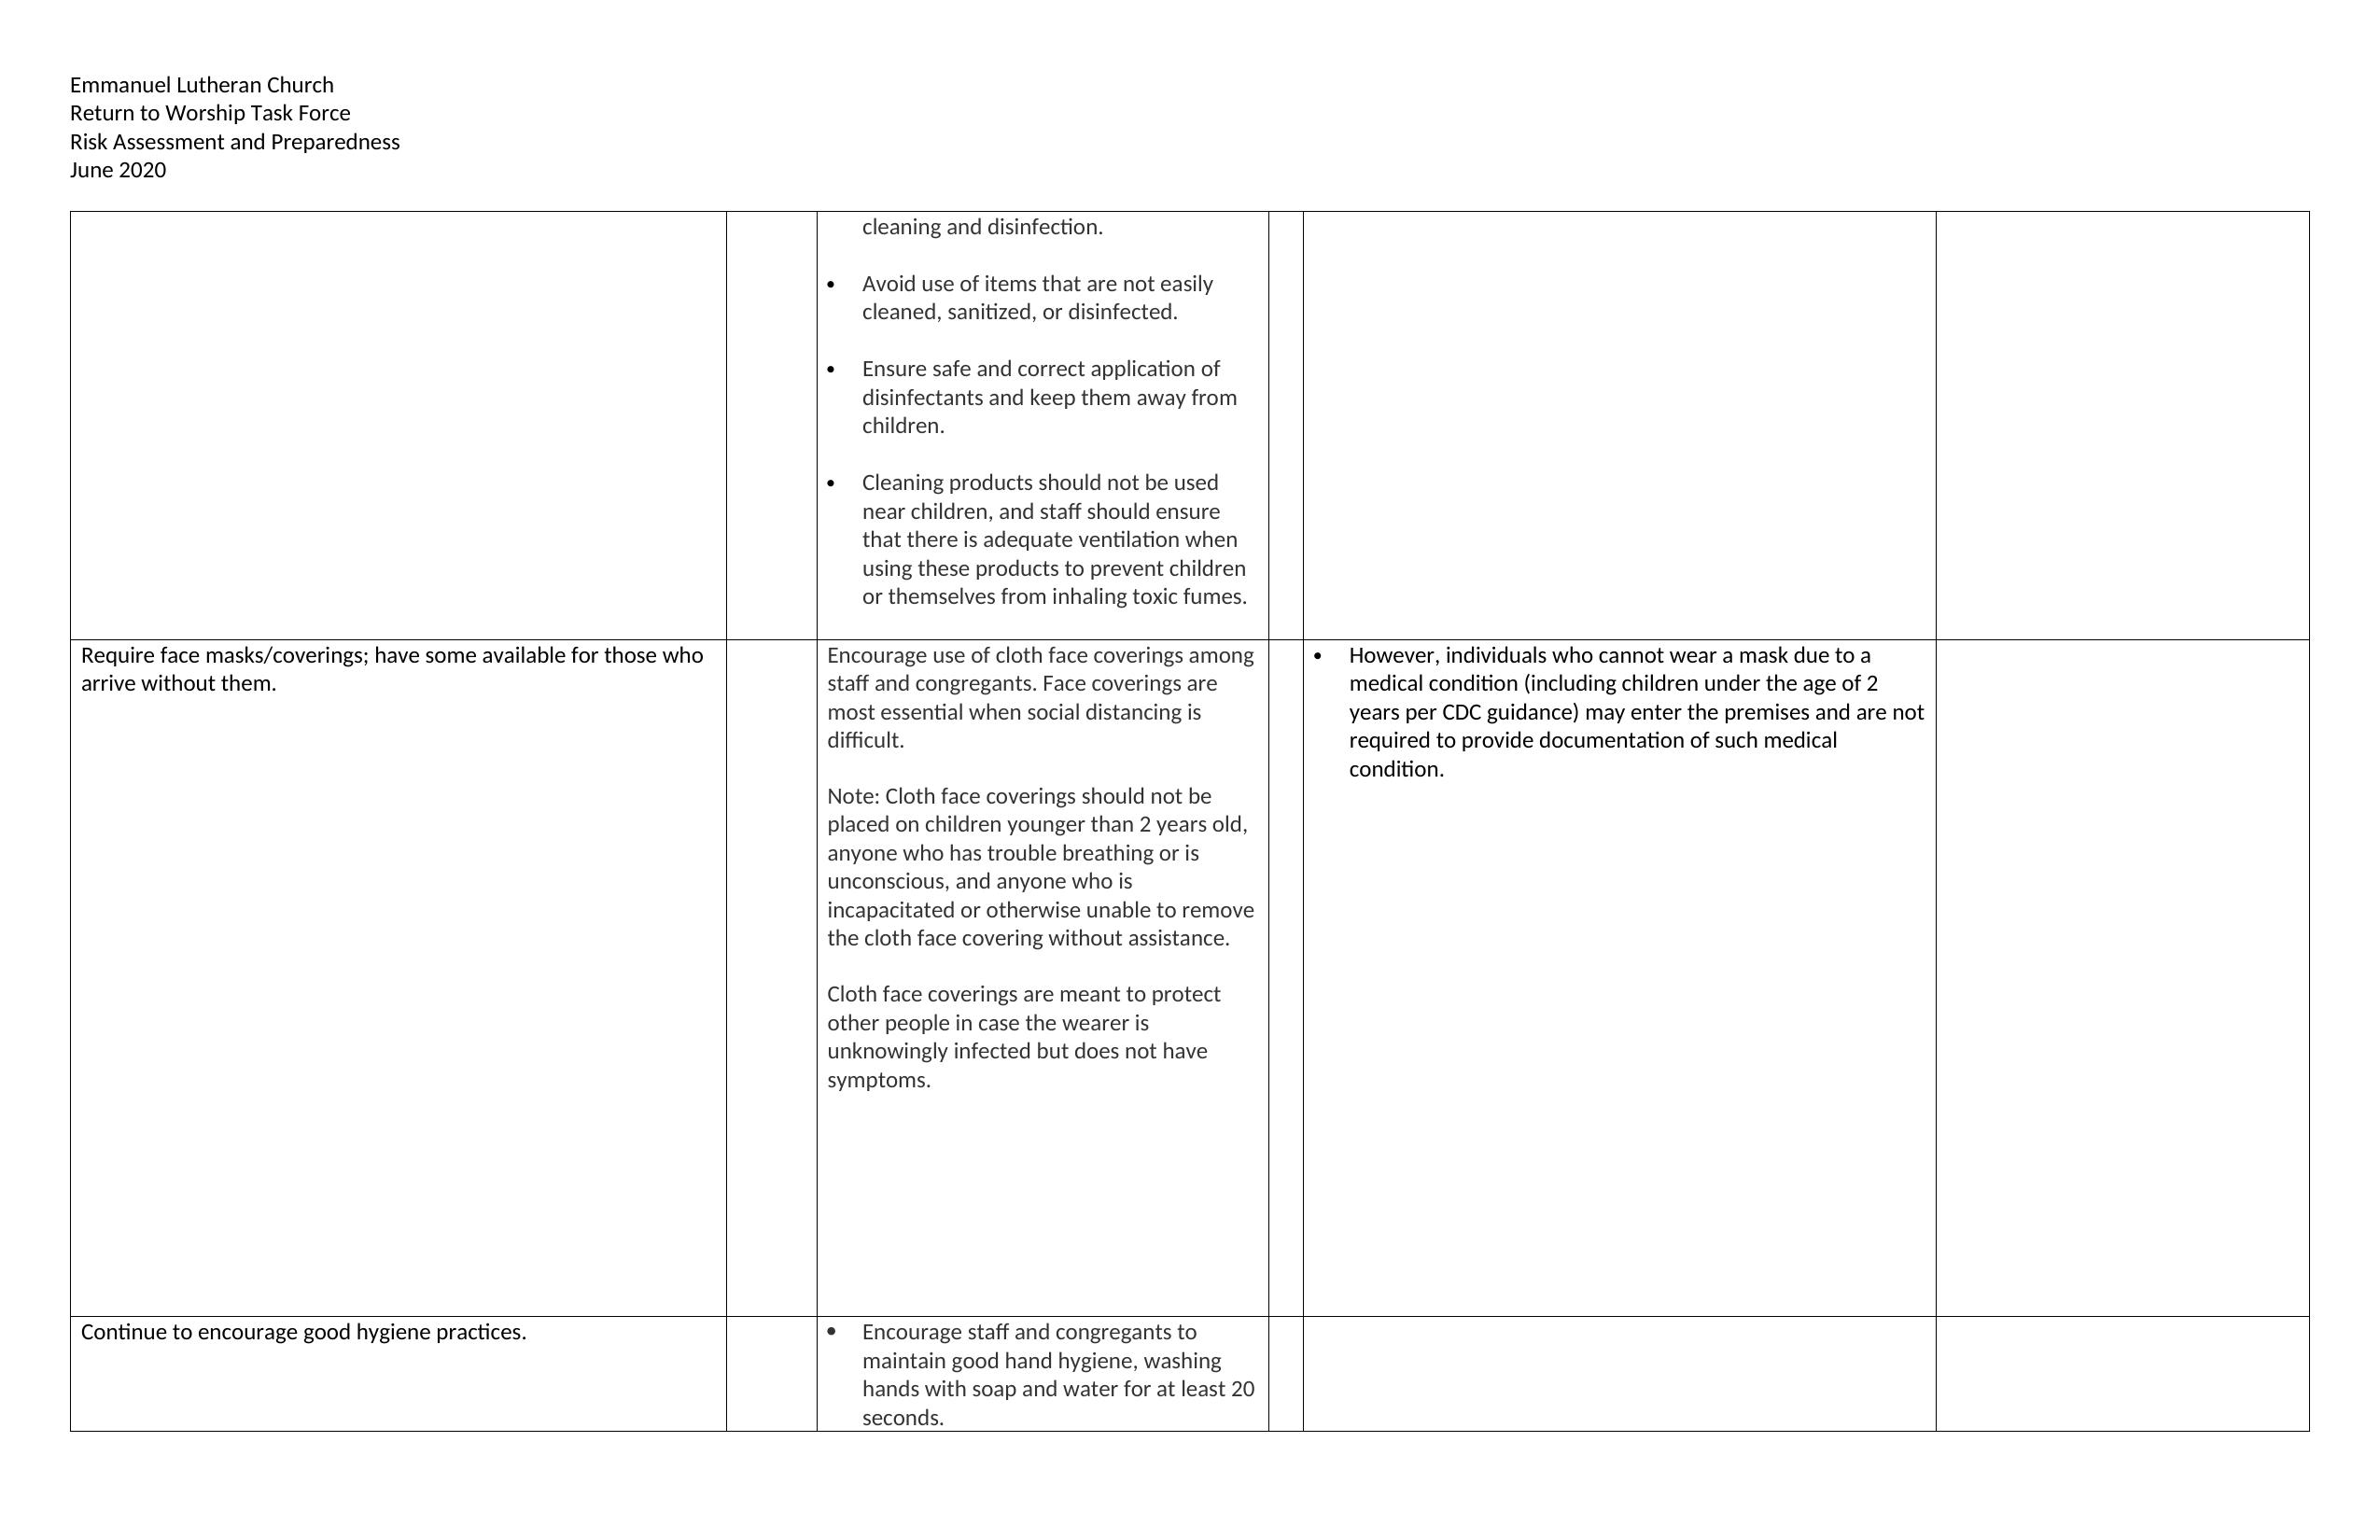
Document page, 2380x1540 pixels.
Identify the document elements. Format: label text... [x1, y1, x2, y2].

table_cell [1269, 640, 1303, 1316]
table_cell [818, 212, 1268, 639]
table_cell However, individuals who cannot wear a mask due to a medical condition (including children under the age of 2 years per CDC guidance) may enter the premises and are not required to provide documentation of such medical condition. [1304, 640, 1936, 1316]
table_cell [1937, 1317, 2309, 1431]
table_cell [818, 1317, 1268, 1431]
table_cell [71, 212, 726, 639]
table_cell Require face masks/coverings; have some available for those who arrive without them. [71, 640, 726, 1316]
table_cell [1269, 1317, 1303, 1431]
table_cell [71, 1317, 726, 1431]
table_cell [1937, 640, 2309, 1316]
table_cell [1269, 212, 1303, 639]
table_cell [1304, 212, 1936, 639]
table_cell [727, 212, 817, 639]
table_cell [727, 640, 817, 1316]
table_cell [727, 1317, 817, 1431]
table_cell Encourage use of cloth face coverings among staff and congregants. Face coverings are most essential when social distancing is difficult. Note: Cloth face coverings should not be placed on children younger than 2 years old, anyone who has trouble breathing or is unconscious, and anyone who is incapacitated or otherwise unable to remove the cloth face covering without assistance. Cloth face coverings are meant to protect other people in case the wearer is unknowingly infected but does not have symptoms. [818, 640, 1268, 1316]
table_cell [1304, 1317, 1936, 1431]
table_cell [1937, 212, 2309, 639]
